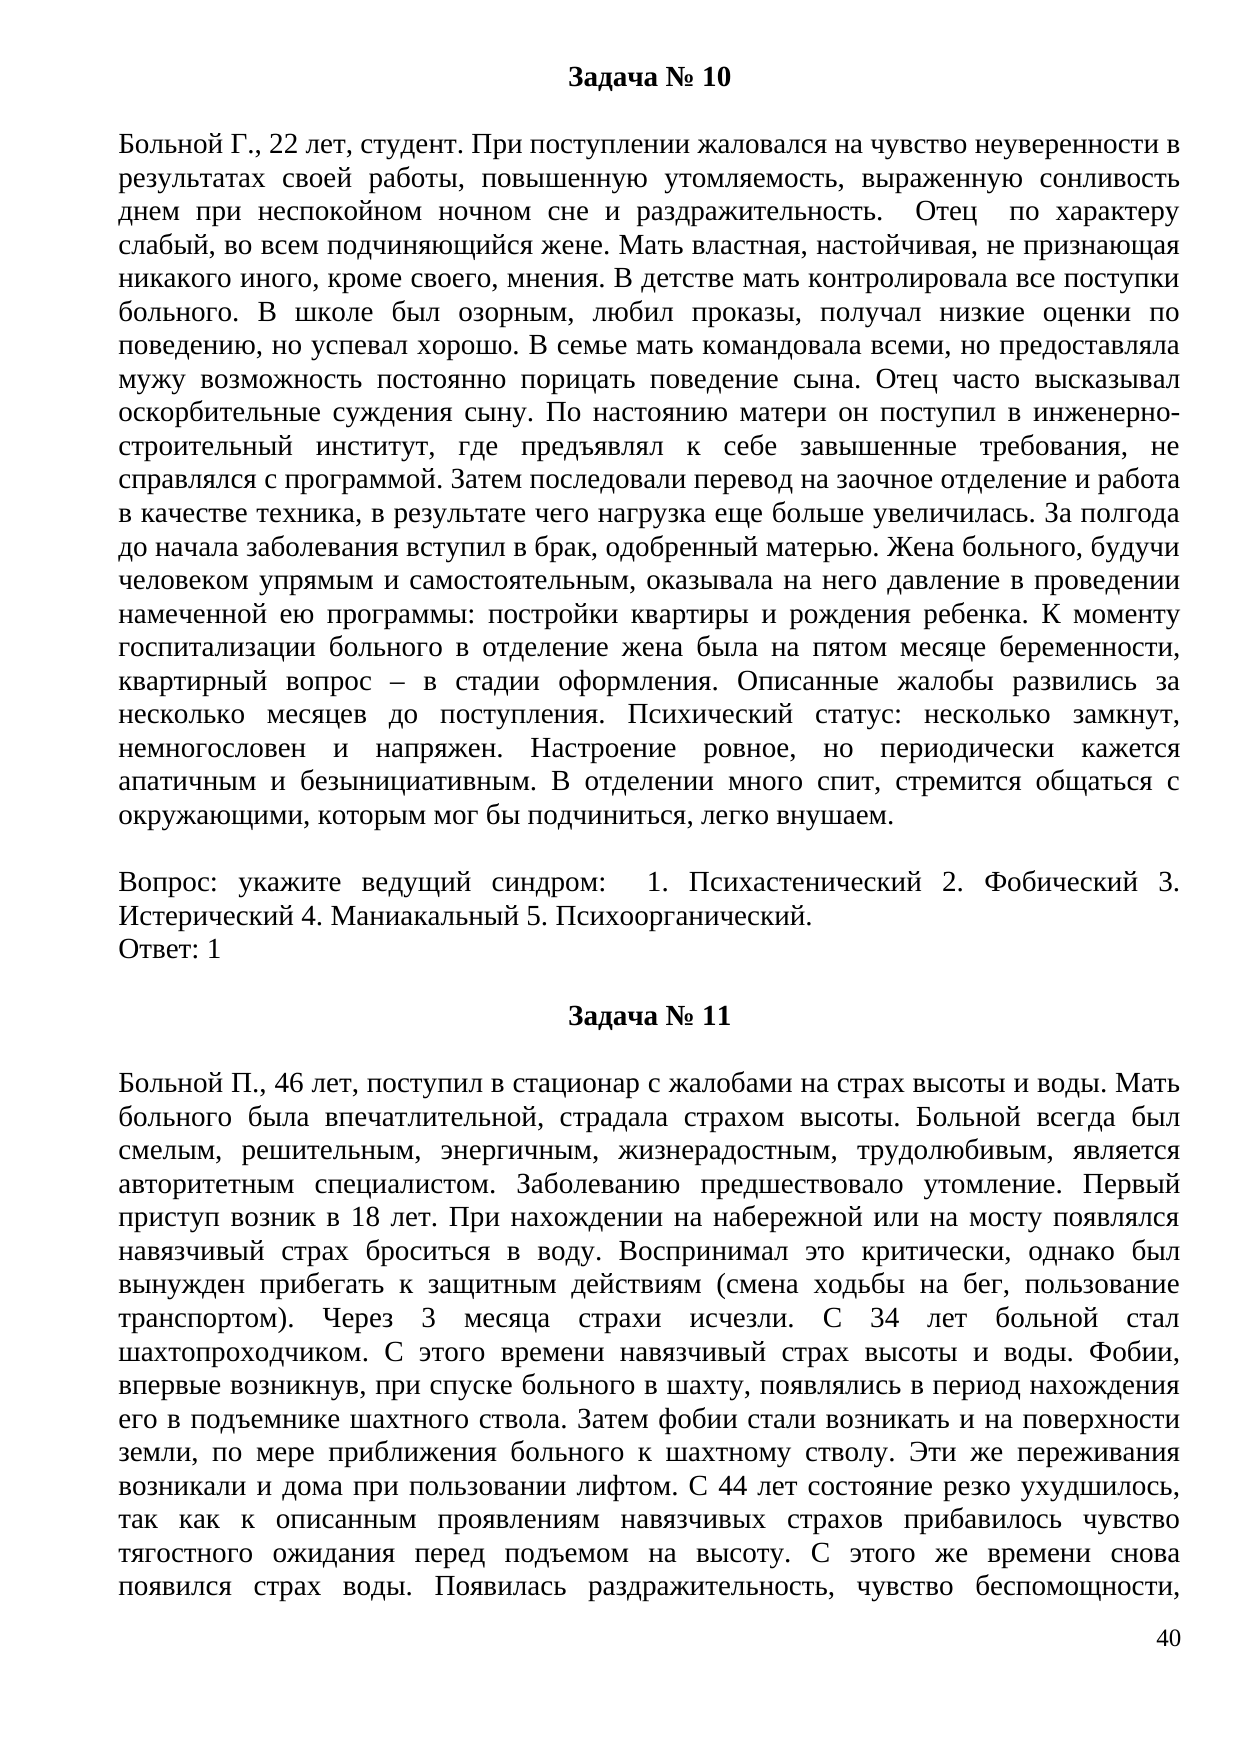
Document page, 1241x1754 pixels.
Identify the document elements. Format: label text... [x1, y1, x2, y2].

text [118, 1065, 1181, 1602]
text Вопрос: укажите ведущий синдром: 1. Психастенический 2. Фобический 3. Истерический 4. Маниакальный 5. Психоорганический. [118, 864, 1181, 931]
text Задача № 11 [118, 998, 1181, 1032]
text Ответ: 1 [118, 931, 1181, 965]
text Больной Г., 22 лет, студент. При поступлении жаловался на чувство неуверенности в результатах своей работы, повышенную утомляемость, выраженную сонливость днем при неспокойном ночном сне и раздражительность. Отец по характеру слабый, во всем подчиняющийся жене. Мать властная, настойчивая, не признающая никакого иного, кроме своего, мнения. В детстве мать контролировала все поступки больного. В школе был озорным, любил проказы, получал низкие оценки по поведению, но успевал хорошо. В семье мать командовала всеми, но предоставляла мужу возможность постоянно порицать поведение сына. Отец часто высказывал оскорбительные суждения сыну. По настоянию матери он поступил в инженерно-строительный институт, где предъявлял к себе завышенные требования, не справлялся с программой. Затем последовали перевод на заочное отделение и работа в качестве техника, в результате чего нагрузка еще больше увеличилась. За полгода до начала заболевания вступил в брак, одобренный матерью. Жена больного, будучи человеком упрямым и самостоятельным, оказывала на него давление в проведении намеченной ею программы: постройки квартиры и рождения ребенка. К моменту госпитализации больного в отделение жена была на пятом месяце беременности, квартирный вопрос – в стадии оформления. Описанные жалобы развились за несколько месяцев до поступления. Психический статус: несколько замкнут, немногословен и напряжен. Настроение ровное, но периодически кажется апатичным и безынициативным. В отделении много спит, стремится общаться с окружающими, которым мог бы подчиниться, легко внушаем. [118, 126, 1181, 831]
text Задача № 10 [118, 59, 1181, 93]
